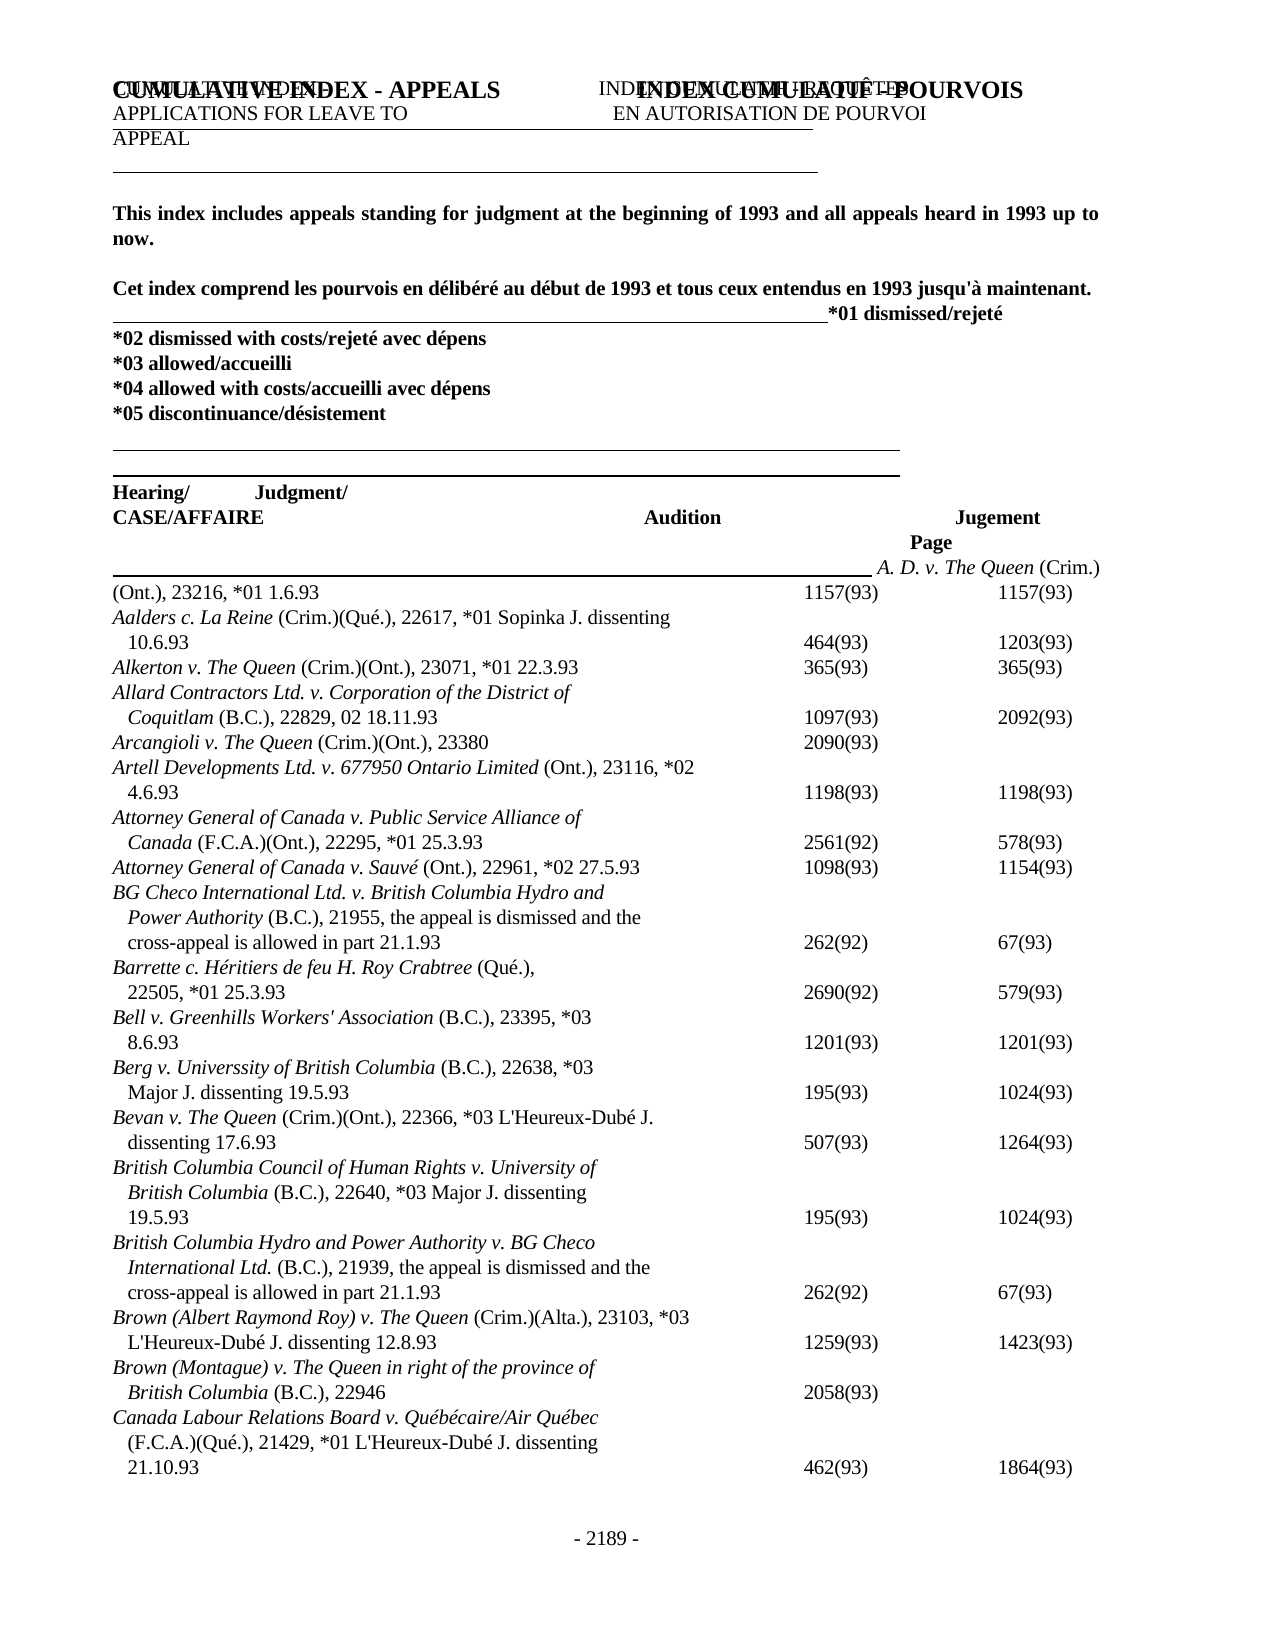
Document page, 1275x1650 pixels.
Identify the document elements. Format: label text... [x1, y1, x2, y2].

text *01 dismissed/rejeté [112, 300, 1100, 325]
text (F.C.A.)(Qué.), 21429, *01 L'Heureux-Dubé J. dissenting [112, 1429, 1100, 1454]
text A. D. v. The Queen (Crim.)(Ont.), 23216, *01 1.6.93 1157(93) 1157(93) [112, 554, 1100, 604]
text L'Heureux-Dubé J. dissenting 12.8.93 1259(93) 1423(93) [112, 1329, 1100, 1354]
text Major J. dissenting 19.5.93 195(93) 1024(93) [112, 1079, 1100, 1104]
text Berg v. Universsity of British Columbia (B.C.), 22638, *03 [112, 1054, 1100, 1079]
text Artell Developments Ltd. v. 677950 Ontario Limited (Ont.), 23116, *02 [112, 754, 1100, 779]
text Page [112, 529, 1100, 554]
text *02 dismissed with costs/rejeté avec dépens [112, 325, 1100, 350]
text Bevan v. The Queen (Crim.)(Ont.), 22366, *03 L'Heureux-Dubé J. [112, 1104, 1100, 1129]
text British Columbia (B.C.), 22640, *03 Major J. dissenting [112, 1179, 1100, 1204]
text Brown (Albert Raymond Roy) v. The Queen (Crim.)(Alta.), 23103, *03 [112, 1304, 1100, 1329]
text 8.6.93 1201(93) 1201(93) [112, 1029, 1100, 1054]
text International Ltd. (B.C.), 21939, the appeal is dismissed and the [112, 1254, 1100, 1279]
text Cet index comprend les pourvois en délibéré au début de 1993 et tous ceux entendus en 1993 jusqu'à maintenant. [112, 275, 1100, 300]
text British Columbia Hydro and Power Authority v. BG Checo [112, 1229, 1100, 1254]
text Power Authority (B.C.), 21955, the appeal is dismissed and the [112, 904, 1100, 929]
text British Columbia (B.C.), 22946 2058(93) [112, 1379, 1100, 1404]
text Allard Contractors Ltd. v. Corporation of the District of [112, 679, 1100, 704]
text Bell v. Greenhills Workers' Association (B.C.), 23395, *03 [112, 1004, 1100, 1029]
text Barrette c. Héritiers de feu H. Roy Crabtree (Qué.), [112, 954, 1100, 979]
text 22505, *01 25.3.93 2690(92) 579(93) [112, 979, 1100, 1004]
text 4.6.93 1198(93) 1198(93) [112, 779, 1100, 804]
text dissenting 17.6.93 507(93) 1264(93) [112, 1129, 1100, 1154]
text Canada Labour Relations Board v. Québécaire/Air Québec [112, 1404, 1100, 1429]
text cross-appeal is allowed in part 21.1.93 262(92) 67(93) [112, 929, 1100, 954]
text British Columbia Council of Human Rights v. University of [112, 1154, 1100, 1179]
text 10.6.93 464(93) 1203(93) [112, 629, 1100, 654]
text Canada (F.C.A.)(Ont.), 22295, *01 25.3.93 2561(92) 578(93) [112, 829, 1100, 854]
text Aalders c. La Reine (Crim.)(Qué.), 22617, *01 Sopinka J. dissenting [112, 604, 1100, 629]
text This index includes appeals standing for judgment at the beginning of 1993 and all appeals heard in 1993 up to now. [112, 200, 1100, 250]
text Alkerton v. The Queen (Crim.)(Ont.), 23071, *01 22.3.93 365(93) 365(93) [112, 654, 1100, 679]
text Coquitlam (B.C.), 22829, 02 18.11.93 1097(93) 2092(93) [112, 704, 1100, 729]
text Arcangioli v. The Queen (Crim.)(Ont.), 23380 2090(93) [112, 729, 1100, 754]
text 21.10.93 462(93) 1864(93) [112, 1454, 1100, 1479]
text BG Checo International Ltd. v. British Columbia Hydro and [112, 879, 1100, 904]
text Attorney General of Canada v. Sauvé (Ont.), 22961, *02 27.5.93 1098(93) 1154(93) [112, 854, 1100, 879]
text *04 allowed with costs/accueilli avec dépens [112, 375, 1100, 400]
text CASE/AFFAIRE Audition Jugement [112, 504, 1100, 529]
text Brown (Montague) v. The Queen in right of the province of [112, 1354, 1100, 1379]
text 19.5.93 195(93) 1024(93) [112, 1204, 1100, 1229]
text *05 discontinuance/désistement [112, 400, 1100, 425]
text *03 allowed/accueilli [112, 350, 1100, 375]
text cross-appeal is allowed in part 21.1.93 262(92) 67(93) [112, 1279, 1100, 1304]
text Attorney General of Canada v. Public Service Alliance of [112, 804, 1100, 829]
text Hearing/ Judgment/ [112, 425, 1100, 504]
